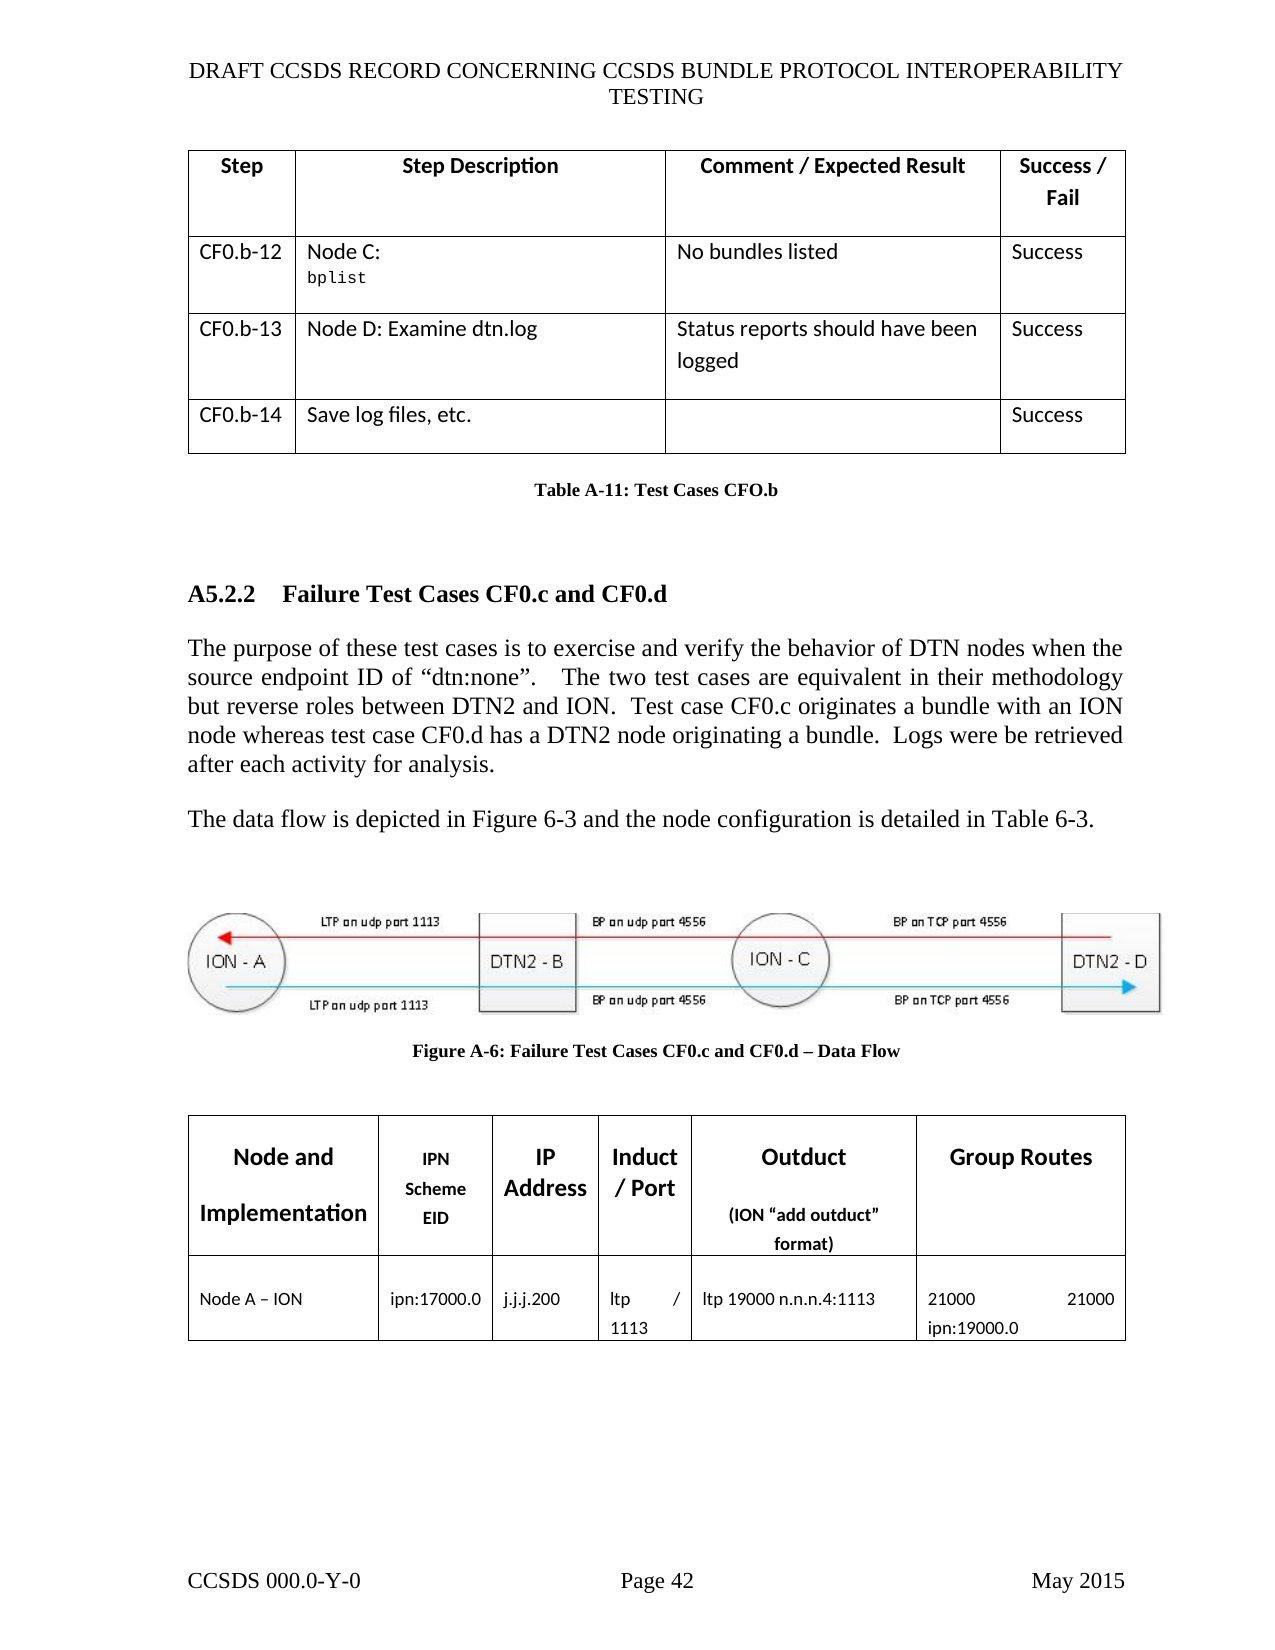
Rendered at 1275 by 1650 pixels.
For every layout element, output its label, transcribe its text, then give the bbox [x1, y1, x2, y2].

table_header Group Routes [917, 1116, 1125, 1255]
text Table A-11: Test Cases CFO.b [187, 478, 1125, 500]
table_cell j.j.j.200 [493, 1256, 598, 1339]
table_cell Success [1001, 237, 1125, 313]
table_cell Save log files, etc. [296, 400, 665, 452]
table_header Induct / Port [599, 1116, 691, 1255]
table_cell ltp 19000 n.n.n.4:1113 [692, 1256, 916, 1339]
table_cell Success [1001, 314, 1125, 399]
table_cell ltp / 1113 [599, 1256, 691, 1339]
table_header IP Address [493, 1116, 598, 1255]
text The purpose of these test cases is to exercise and verify the behavior of DTN nodes when the source endpoint ID of “dtn:none”. The two test cases are equivalent in their methodology but reverse roles between DTN2 and ION. Test case CF0.c originates a bundle with an ION node whereas test case CF0.d has a DTN2 node originating a bundle. Logs were be retrieved after each activity for analysis. [187, 632, 1125, 778]
text Figure A-6: Failure Test Cases CF0.c and CF0.d – Data Flow [187, 1039, 1125, 1061]
table_header Step [189, 151, 295, 236]
table_cell Node D: Examine dtn.log [296, 314, 665, 399]
table_cell No bundles listed [666, 237, 1000, 313]
table_header Comment / Expected Result [666, 151, 1000, 236]
table_header Outduct (ION “add outduct” format) [692, 1116, 916, 1255]
table_cell Node A – ION [189, 1256, 378, 1339]
table_cell Status reports should have been logged [666, 314, 1000, 399]
table_header IPN Scheme EID [379, 1116, 492, 1255]
table_cell CF0.b-14 [189, 400, 295, 452]
table_cell [666, 400, 1000, 452]
table_cell Success [1001, 400, 1125, 452]
picture [187, 913, 1163, 1015]
table_cell Node C: bplist [296, 237, 665, 313]
text The data flow is depicted in Figure 6-3 and the node configuration is detailed in Table 6-3. [187, 803, 1125, 832]
table_header Step Description [296, 151, 665, 236]
table_cell CF0.b-12 [189, 237, 295, 313]
table_header Node and Implementation [189, 1116, 378, 1255]
table_cell 21000 21000 ipn:19000.0 [917, 1256, 1125, 1339]
text Failure Test Cases CF0.c and CF0.d [187, 579, 1125, 607]
table_cell CF0.b-13 [189, 314, 295, 399]
table_cell ipn:17000.0 [379, 1256, 492, 1339]
table_header Success / Fail [1001, 151, 1125, 236]
